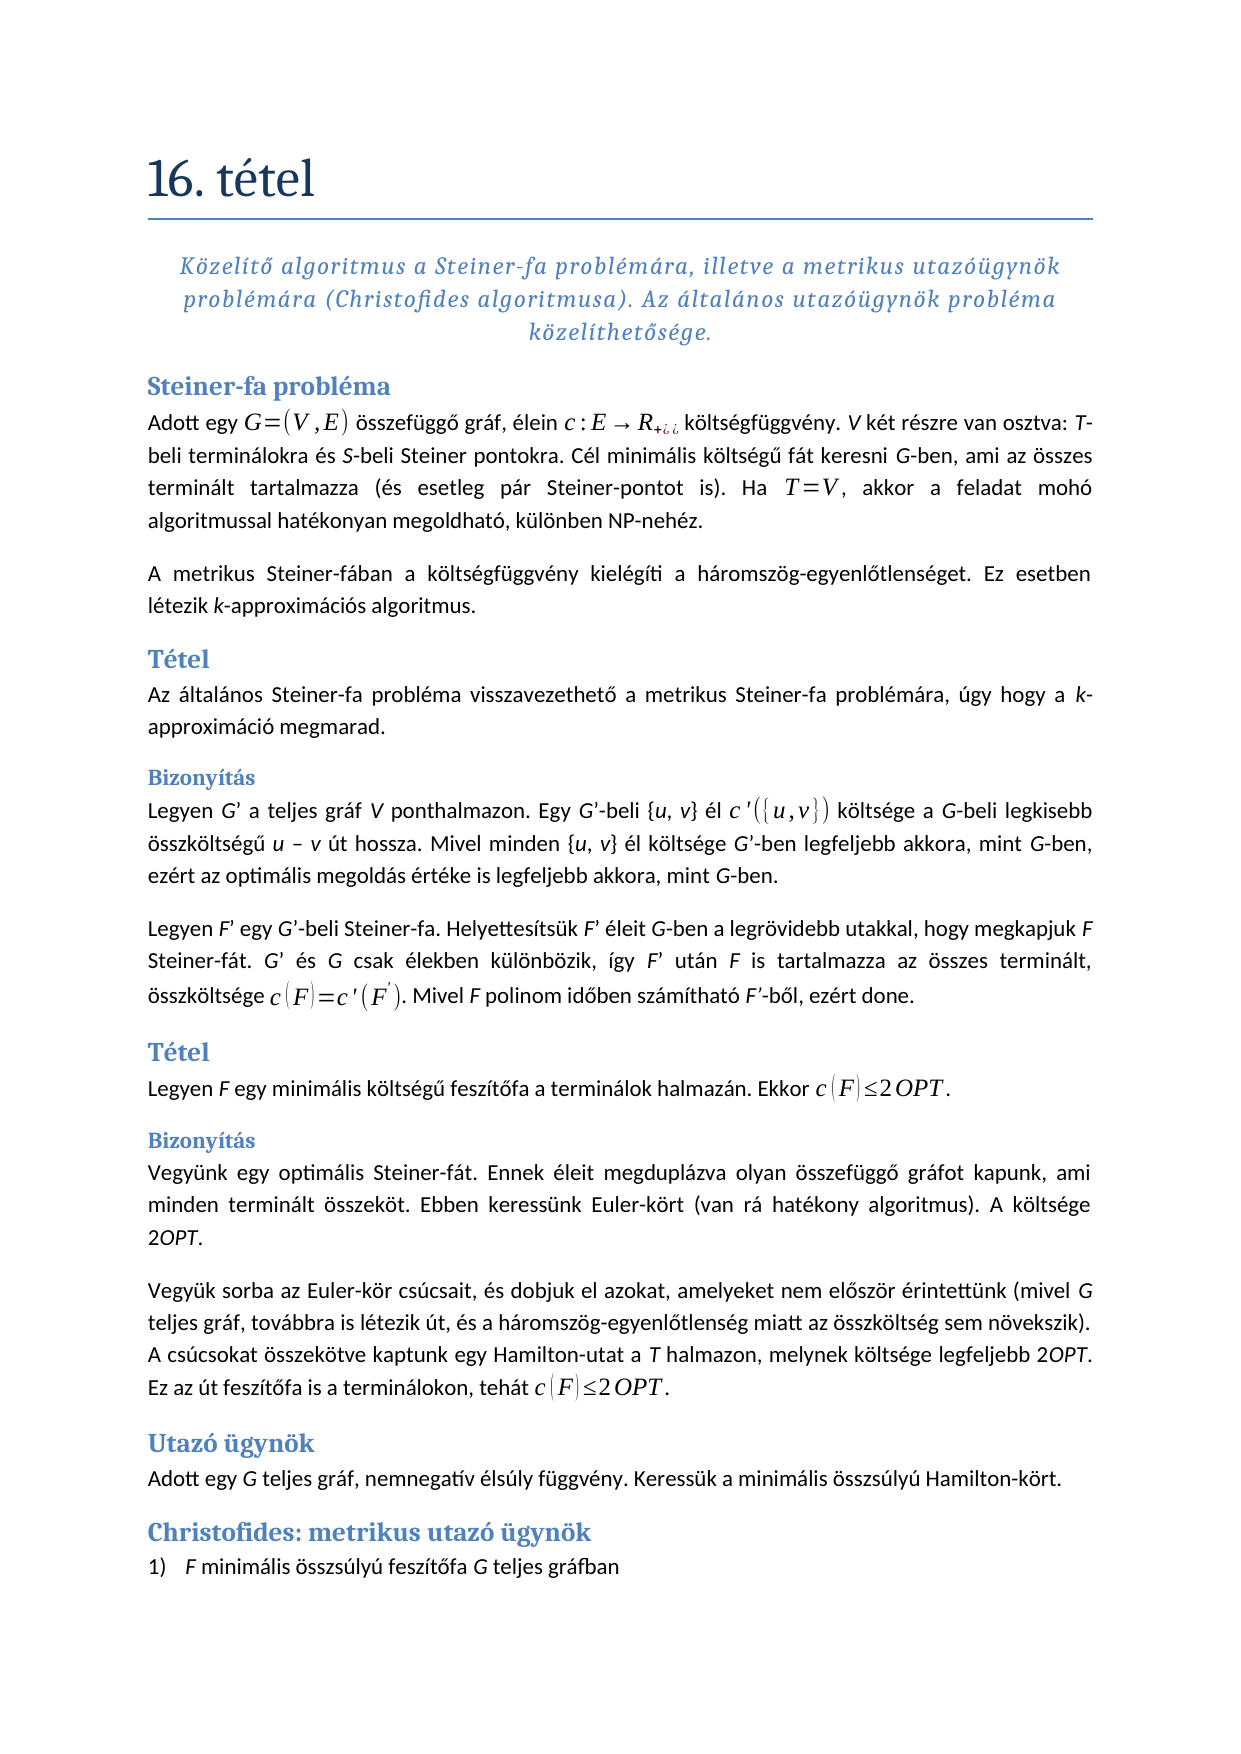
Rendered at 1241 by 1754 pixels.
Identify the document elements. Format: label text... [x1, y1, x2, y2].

text Vegyük sorba az Euler-kör csúcsait, és dobjuk el azokat, amelyeket nem először érintettünk (mivel G teljes gráf, továbbra is létezik út, és a háromszög-egyenlőtlenség miatt az összköltség sem növekszik). A csúcsokat összekötve kaptunk egy Hamilton-utat a T halmazon, melynek költsége legfeljebb 2OPT. Ez az út feszítőfa is a terminálokon, tehát . [148, 1276, 1093, 1403]
text Legyen G’ a teljes gráf V ponthalmazon. Egy G’-beli {u, v} él költsége a G-beli legkisebb összköltségű u – v út hossza. Mivel minden {u, v} él költsége G’-ben legfeljebb akkora, mint G-ben, ezért az optimális megoldás értéke is legfeljebb akkora, mint G-ben. [148, 795, 1093, 889]
subtitle Tétel [148, 644, 1093, 675]
text Adott egy G teljes gráf, nemnegatív élsúly függvény. Keressük a minimális összsúlyú Hamilton-kört. [148, 1464, 1093, 1492]
title 16. tétel [148, 148, 1093, 218]
subtitle Tétel [148, 1037, 1093, 1068]
text A metrikus Steiner-fában a költségfüggvény kielégíti a háromszög-egyenlőtlenséget. Ez esetben létezik k-approximációs algoritmus. [148, 559, 1093, 619]
subtitle Steiner-fa probléma [148, 371, 1093, 403]
text Az általános Steiner-fa probléma visszavezethető a metrikus Steiner-fa problémára, úgy hogy a k-approximáció megmarad. [148, 680, 1093, 740]
text Legyen F’ egy G’-beli Steiner-fa. Helyettesítsük F’ éleit G-ben a legrövidebb utakkal, hogy megkapjuk F Steiner-fát. G’ és G csak élekben különbözik, így F’ után F is tartalmazza az összes terminált, összköltsége . Mivel F polinom időben számítható F’-ből, ezért done. [148, 914, 1093, 1012]
list F minimális összsúlyú feszítőfa G teljes gráfban [148, 1552, 1093, 1580]
text Legyen F egy minimális költségű feszítőfa a terminálok halmazán. Ekkor . [148, 1072, 1093, 1103]
subtitle Bizonyítás [148, 1128, 1093, 1154]
subtitle Közelítő algoritmus a Steiner-fa problémára, illetve a metrikus utazóügynök problémára (Christofides algoritmusa). Az általános utazóügynök probléma közelíthetősége. [148, 252, 1093, 346]
subtitle Bizonyítás [148, 765, 1093, 791]
subtitle Christofides: metrikus utazó ügynök [148, 1517, 1093, 1548]
text Vegyünk egy optimális Steiner-fát. Ennek éleit megduplázva olyan összefüggő gráfot kapunk, ami minden terminált összeköt. Ebben keressünk Euler-kört (van rá hatékony algoritmus). A költsége 2OPT. [148, 1158, 1093, 1251]
text Adott egy összefüggő gráf, élein költségfüggvény. V két részre van osztva: T-beli terminálokra és S-beli Steiner pontokra. Cél minimális költségű fát keresni G-ben, ami az összes terminált tartalmazza (és esetleg pár Steiner-pontot is). Ha , akkor a feladat mohó algoritmussal hatékonyan megoldható, különben NP-nehéz. [148, 407, 1093, 534]
subtitle Utazó ügynök [148, 1428, 1093, 1459]
